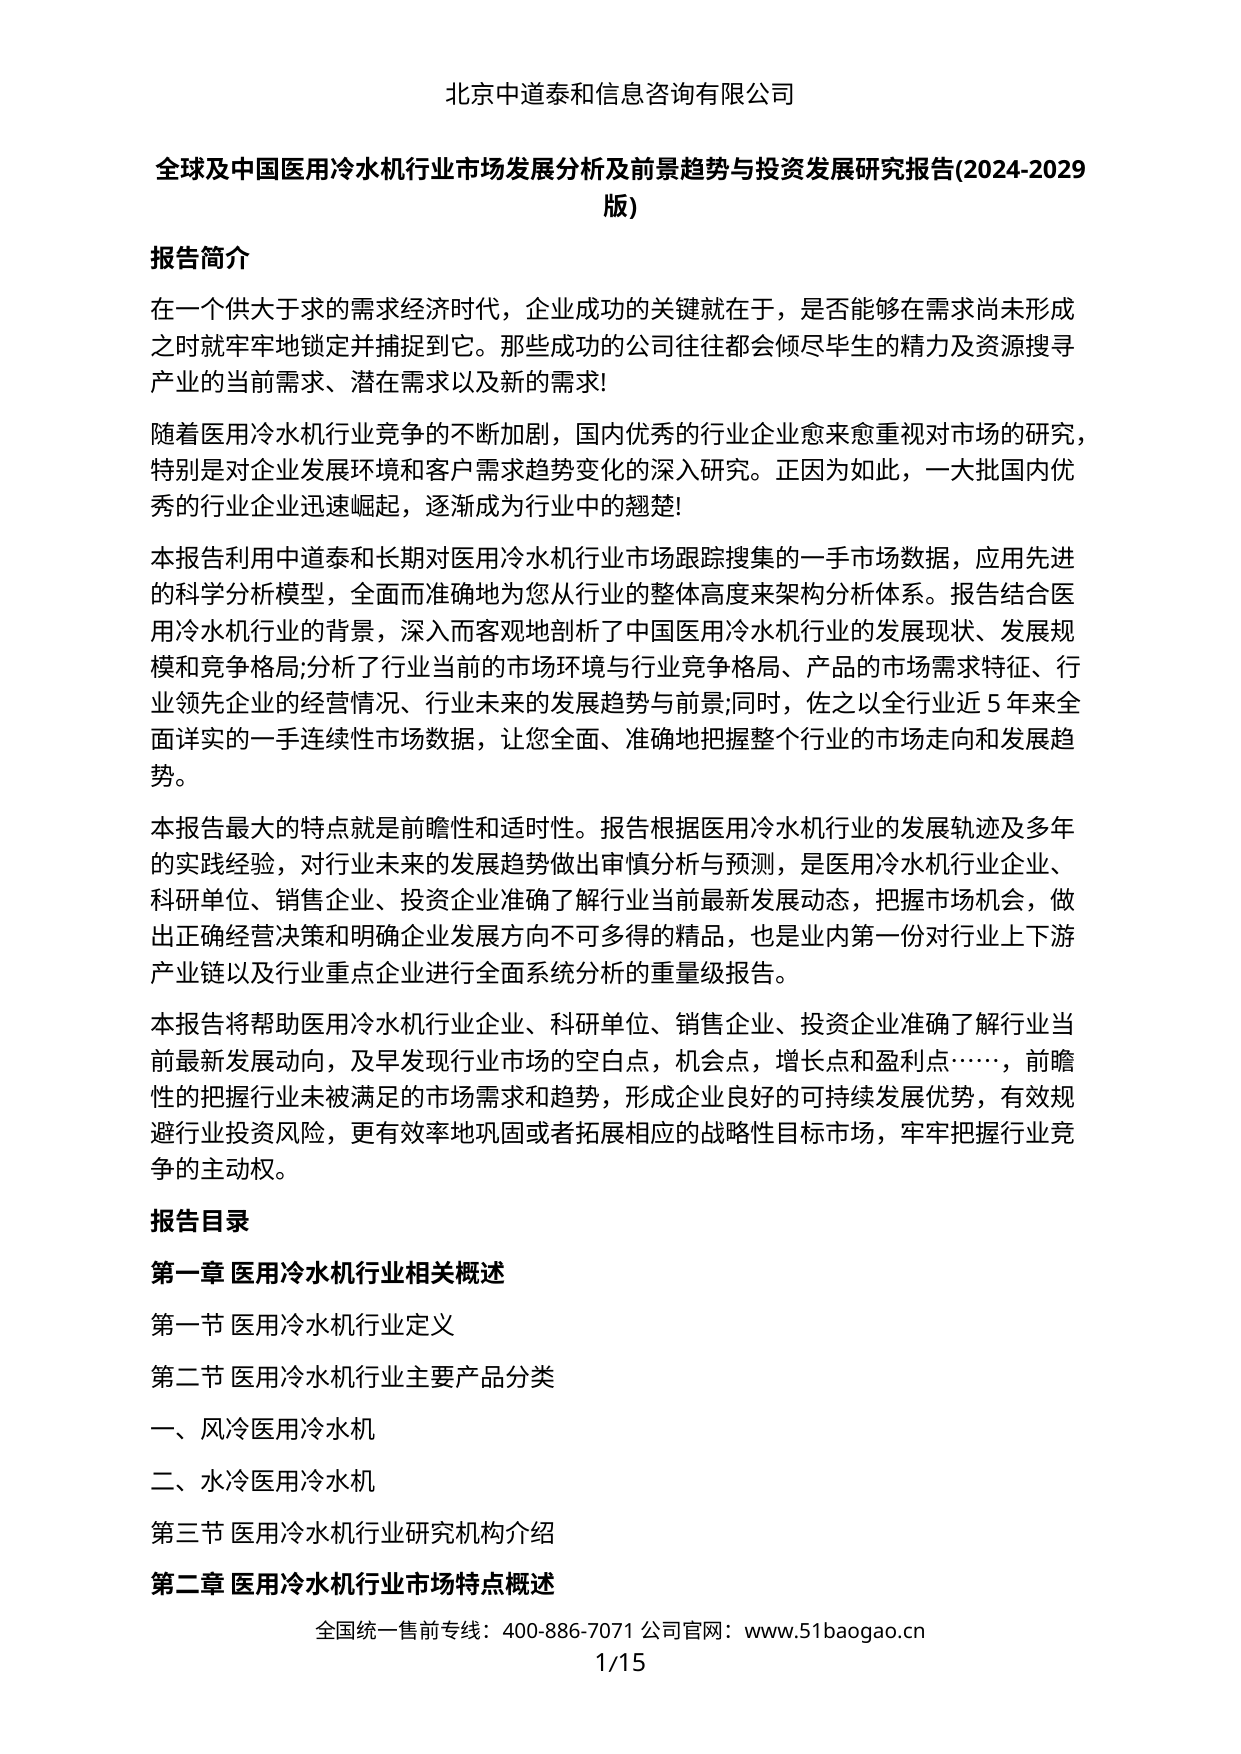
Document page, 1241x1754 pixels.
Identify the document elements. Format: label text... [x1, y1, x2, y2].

text 本报告最大的特点就是前瞻性和适时性。报告根据医用冷水机行业的发展轨迹及多年的实践经验，对行业未来的发展趋势做出审慎分析与预测，是医用冷水机行业企业、科研单位、销售企业、投资企业准确了解行业当前最新发展动态，把握市场机会，做出正确经营决策和明确企业发展方向不可多得的精品，也是业内第一份对行业上下游产业链以及行业重点企业进行全面系统分析的重量级报告。 [150, 808, 1090, 989]
text 在一个供大于求的需求经济时代，企业成功的关键就在于，是否能够在需求尚未形成之时就牢牢地锁定并捕捉到它。那些成功的公司往往都会倾尽毕生的精力及资源搜寻产业的当前需求、潜在需求以及新的需求! [150, 290, 1090, 399]
text 全球及中国医用冷水机行业市场发展分析及前景趋势与投资发展研究报告(2024-2029版) [150, 150, 1090, 222]
text 第一节 医用冷水机行业定义 [150, 1306, 1090, 1342]
text 随着医用冷水机行业竞争的不断加剧，国内优秀的行业企业愈来愈重视对市场的研究，特别是对企业发展环境和客户需求趋势变化的深入研究。正因为如此，一大批国内优秀的行业企业迅速崛起，逐渐成为行业中的翘楚! [150, 414, 1090, 523]
text 一、风冷医用冷水机 [150, 1409, 1090, 1446]
text 第一章 医用冷水机行业相关概述 [150, 1254, 1090, 1290]
text 本报告利用中道泰和长期对医用冷水机行业市场跟踪搜集的一手市场数据，应用先进的科学分析模型，全面而准确地为您从行业的整体高度来架构分析体系。报告结合医用冷水机行业的背景，深入而客观地剖析了中国医用冷水机行业的发展现状、发展规模和竞争格局;分析了行业当前的市场环境与行业竞争格局、产品的市场需求特征、行业领先企业的经营情况、行业未来的发展趋势与前景;同时，佐之以全行业近5年来全面详实的一手连续性市场数据，让您全面、准确地把握整个行业的市场走向和发展趋势。 [150, 539, 1090, 792]
text 第三节 医用冷水机行业研究机构介绍 [150, 1513, 1090, 1549]
text 第二节 医用冷水机行业主要产品分类 [150, 1357, 1090, 1394]
text 报告简介 [150, 238, 1090, 274]
text 本报告将帮助医用冷水机行业企业、科研单位、销售企业、投资企业准确了解行业当前最新发展动向，及早发现行业市场的空白点，机会点，增长点和盈利点……，前瞻性的把握行业未被满足的市场需求和趋势，形成企业良好的可持续发展优势，有效规避行业投资风险，更有效率地巩固或者拓展相应的战略性目标市场，牢牢把握行业竞争的主动权。 [150, 1005, 1090, 1186]
text 第二章 医用冷水机行业市场特点概述 [150, 1565, 1090, 1601]
text 二、水冷医用冷水机 [150, 1461, 1090, 1497]
text 报告目录 [150, 1202, 1090, 1238]
